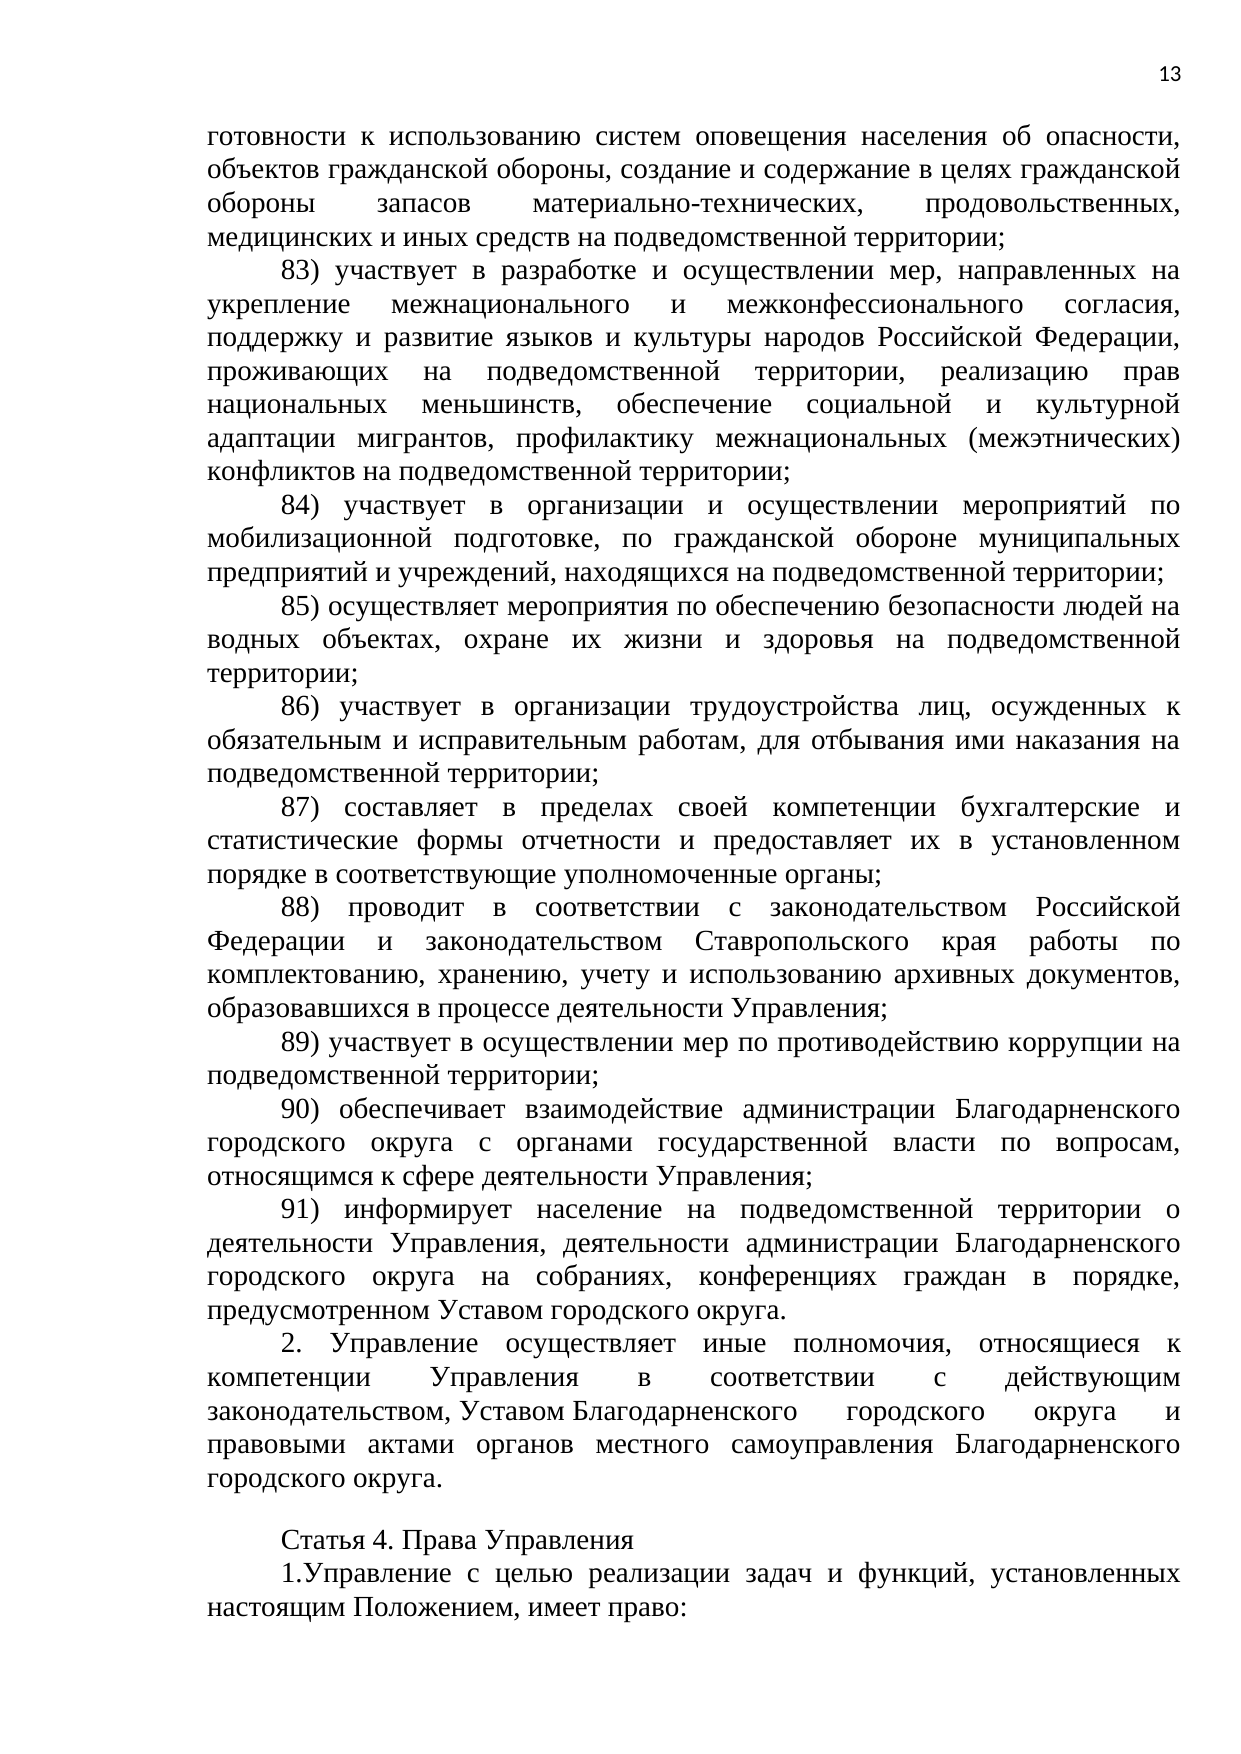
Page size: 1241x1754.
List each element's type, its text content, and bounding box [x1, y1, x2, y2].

text 85) осуществляет мероприятия по обеспечению безопасности людей на водных объектах, охране их жизни и здоровья на подведомственной территории; [207, 588, 1181, 688]
text 1.Управление с целью реализации задач и функций, установленных настоящим Положением, имеет право: [207, 1556, 1181, 1623]
text 91) информирует население на подведомственной территории о деятельности Управления, деятельности администрации Благодарненского городского округа на собраниях, конференциях граждан в порядке, предусмотренном Уставом городского округа. [207, 1191, 1181, 1326]
text 89) участвует в осуществлении мер по противодействию коррупции на подведомственной территории; [207, 1024, 1181, 1091]
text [207, 118, 1181, 252]
text 87) составляет в пределах своей компетенции бухгалтерские и статистические формы отчетности и предоставляет их в установленном порядке в соответствующие уполномоченные органы; [207, 789, 1181, 889]
text 84) участвует в организации и осуществлении мероприятий по мобилизационной подготовке, по гражданской обороне муниципальных предприятий и учреждений, находящихся на подведомственной территории; [207, 487, 1181, 588]
text 83) участвует в разработке и осуществлении мер, направленных на укрепление межнационального и межконфессионального согласия, поддержку и развитие языков и культуры народов Российской Федерации, проживающих на подведомственной территории, реализацию прав национальных меньшинств, обеспечение социальной и культурной адаптации мигрантов, профилактику межнациональных (межэтнических) конфликтов на подведомственной территории; [207, 252, 1181, 487]
text 90) обеспечивает взаимодействие администрации Благодарненского городского округа с органами государственной власти по вопросам, относящимся к сфере деятельности Управления; [207, 1091, 1181, 1191]
text 2. Управление осуществляет иные полномочия, относящиеся к компетенции Управления в соответствии с действующим законодательством, Уставом Благодарненского городского округа и правовыми актами органов местного самоуправления Благодарненского городского округа. [207, 1326, 1181, 1493]
text 86) участвует в организации трудоустройства лиц, осужденных к обязательным и исправительным работам, для отбывания ими наказания на подведомственной территории; [207, 688, 1181, 789]
text Статья 4. Права Управления [207, 1522, 1181, 1556]
text 88) проводит в соответствии с законодательством Российской Федерации и законодательством Ставропольского края работы по комплектованию, хранению, учету и использованию архивных документов, образовавшихся в процессе деятельности Управления; [207, 889, 1181, 1024]
